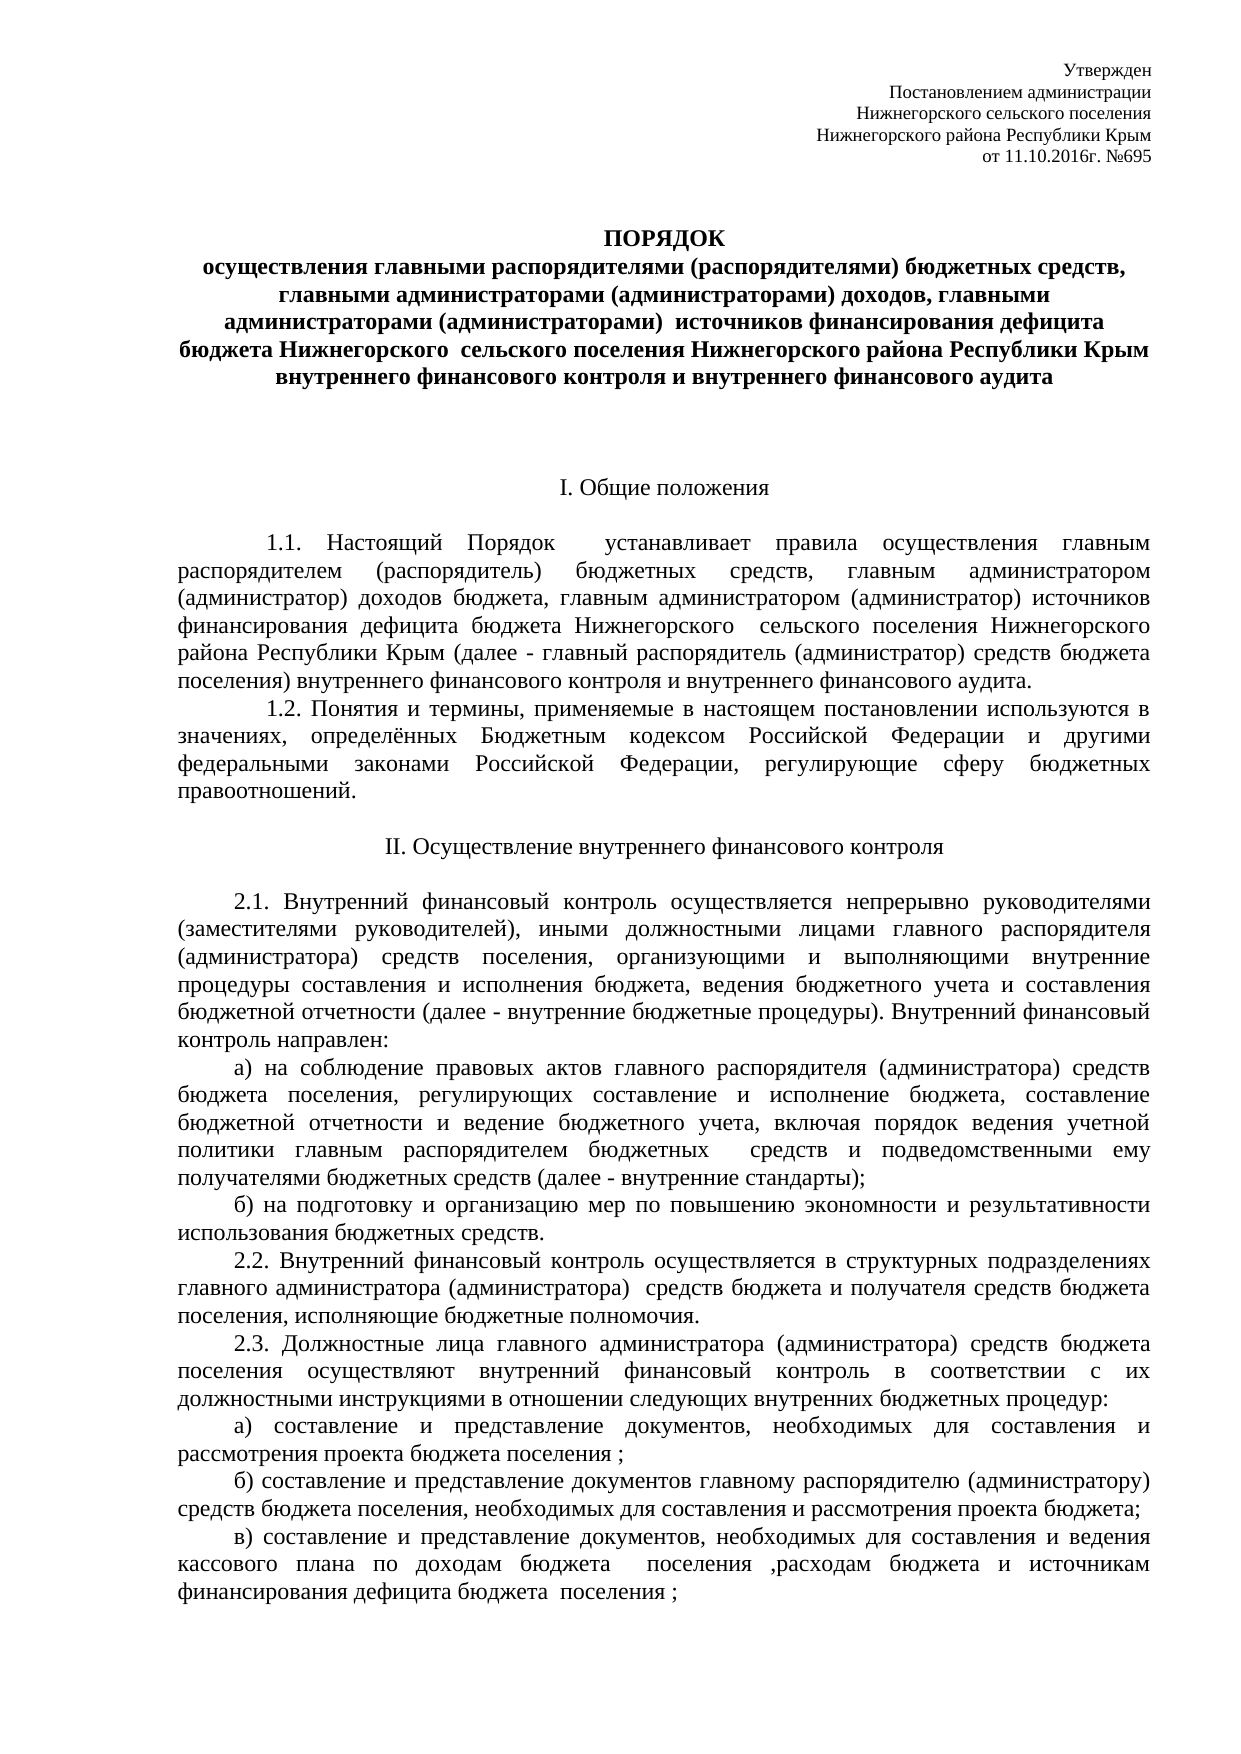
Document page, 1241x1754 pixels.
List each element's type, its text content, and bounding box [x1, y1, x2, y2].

text Утвержден [177, 59, 1152, 81]
text Нижнегорского сельского поселения [177, 102, 1152, 124]
text 1.2. Понятия и термины, применяемые в настоящем постановлении используются в значениях, определённых Бюджетным кодексом Российской Федерации и другими федеральными законами Российской Федерации, регулирующие сферу бюджетных правоотношений. [177, 694, 1152, 804]
text 2.1. Внутренний финансовый контроль осуществляется непрерывно руководителями (заместителями руководителей), иными должностными лицами главного распорядителя (администратора) средств поселения, организующими и выполняющими внутренние процедуры составления и исполнения бюджета, ведения бюджетного учета и составления бюджетной отчетности (далее - внутренние бюджетные процедуры). Внутренний финансовый контроль направлен: [177, 887, 1152, 1052]
text II. Осуществление внутреннего финансового контроля [177, 832, 1152, 859]
text а) составление и представление документов, необходимых для составления и рассмотрения проекта бюджета поселения ; [177, 1411, 1152, 1467]
text 2.3. Должностные лица главного администратора (администратора) средств бюджета поселения осуществляют внутренний финансовый контроль в соответствии с их должностными инструкциями в отношении следующих внутренних бюджетных процедур: [177, 1328, 1152, 1411]
text 2.2. Внутренний финансовый контроль осуществляется в структурных подразделениях главного администратора (администратора) средств бюджета и получателя средств бюджета поселения, исполняющие бюджетные полномочия. [177, 1246, 1152, 1328]
text в) составление и представление документов, необходимых для составления и ведения кассового плана по доходам бюджета поселения ,расходам бюджета и источникам финансирования дефицита бюджета поселения ; [177, 1522, 1152, 1604]
text от 11.10.2016г. №695 [177, 145, 1152, 167]
text Нижнегорского района Республики Крым [177, 124, 1152, 145]
text осуществления главными распорядителями (распорядителями) бюджетных средств, главными администраторами (администраторами) доходов, главными администраторами (администраторами) источников финансирования дефицита бюджета Нижнегорского сельского поселения Нижнегорского района Республики Крым внутреннего финансового контроля и внутреннего финансового аудита [177, 252, 1152, 390]
text Постановлением администрации [177, 81, 1152, 102]
text I. Общие положения [177, 473, 1152, 500]
text б) составление и представление документов главному распорядителю (администратору) средств бюджета поселения, необходимых для составления и рассмотрения проекта бюджета; [177, 1467, 1152, 1522]
text ПОРЯДОК [177, 224, 1152, 252]
text 1.1. Настоящий Порядок устанавливает правила осуществления главным распорядителем (распорядитель) бюджетных средств, главным администратором (администратор) доходов бюджета, главным администратором (администратор) источников финансирования дефицита бюджета Нижнегорского сельского поселения Нижнегорского района Республики Крым (далее - главный распорядитель (администратор) средств бюджета поселения) внутреннего финансового контроля и внутреннего финансового аудита. [177, 528, 1152, 694]
text б) на подготовку и организацию мер по повышению экономности и результативности использования бюджетных средств. [177, 1191, 1152, 1246]
text а) на соблюдение правовых актов главного распорядителя (администратора) средств бюджета поселения, регулирующих составление и исполнение бюджета, составление бюджетной отчетности и ведение бюджетного учета, включая порядок ведения учетной политики главным распорядителем бюджетных средств и подведомственными ему получателями бюджетных средств (далее - внутренние стандарты); [177, 1052, 1152, 1191]
